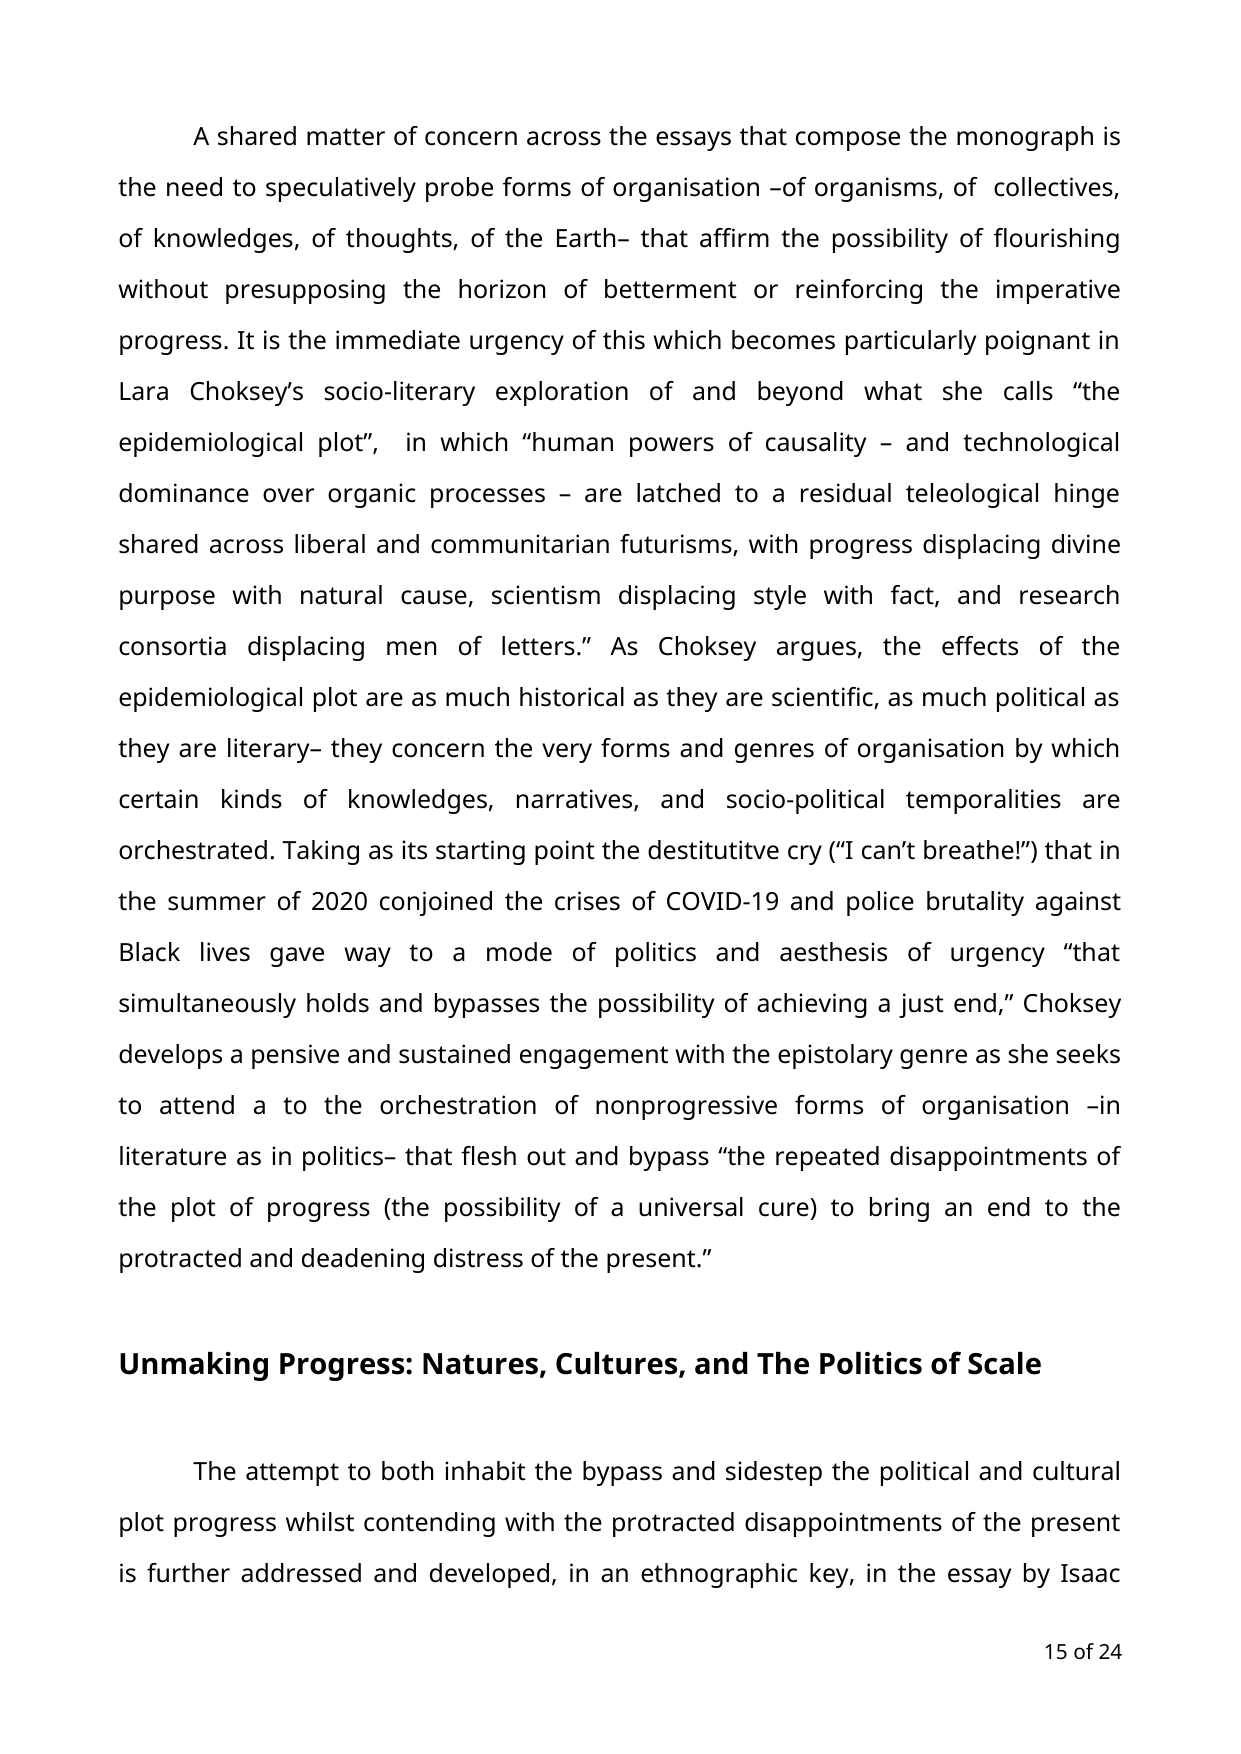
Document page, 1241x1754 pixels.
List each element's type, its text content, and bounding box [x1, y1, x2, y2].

text Unmaking Progress: Natures, Cultures, and The Politics of Scale [118, 1343, 1122, 1383]
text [118, 1454, 1122, 1590]
text A shared matter of concern across the essays that compose the monograph is the need to speculatively probe forms of organisation –of organisms, of collectives, of knowledges, of thoughts, of the Earth– that affirm the possibility of flourishing without presupposing the horizon of betterment or reinforcing the imperative progress. It is the immediate urgency of this which becomes particularly poignant in Lara Choksey’s socio-literary exploration of and beyond what she calls “the epidemiological plot”, in which “human powers of causality – and technological dominance over organic processes – are latched to a residual teleological hinge shared across liberal and communitarian futurisms, with progress displacing divine purpose with natural cause, scientism displacing style with fact, and research consortia displacing men of letters.” As Choksey argues, the effects of the epidemiological plot are as much historical as they are scientific, as much political as they are literary– they concern the very forms and genres of organisation by which certain kinds of knowledges, narratives, and socio-political temporalities are orchestrated. Taking as its starting point the destitutitve cry (“I can’t breathe!”) that in the summer of 2020 conjoined the crises of COVID-19 and police brutality against Black lives gave way to a mode of politics and aesthesis of urgency “that simultaneously holds and bypasses the possibility of achieving a just end,” Choksey develops a pensive and sustained engagement with the epistolary genre as she seeks to attend a to the orchestration of nonprogressive forms of organisation –in literature as in politics– that flesh out and bypass “the repeated disappointments of the plot of progress (the possibility of a universal cure) to bring an end to the protracted and deadening distress of the present.” [118, 118, 1122, 1275]
